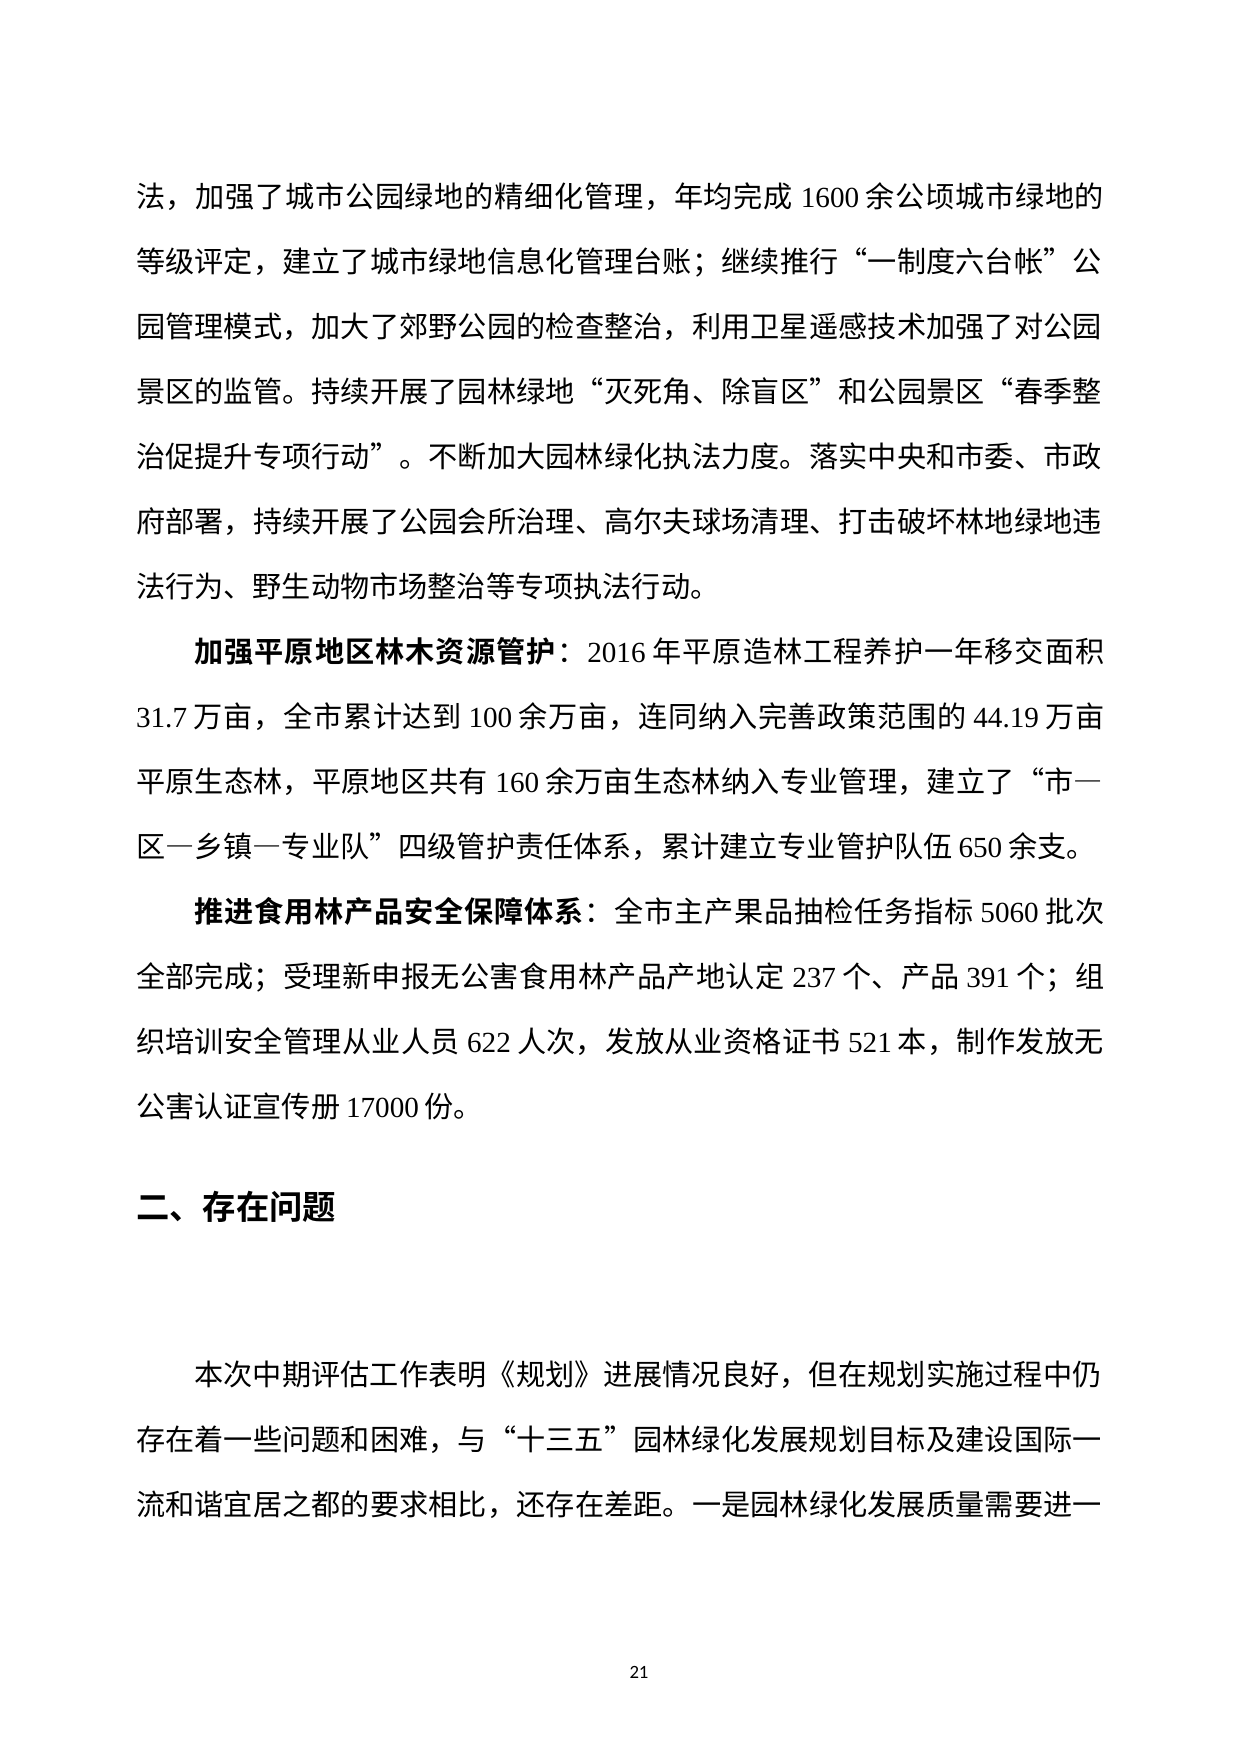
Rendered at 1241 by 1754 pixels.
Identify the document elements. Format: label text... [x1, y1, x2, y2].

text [136, 162, 1104, 617]
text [136, 1340, 1104, 1535]
text 推进食用林产品安全保障体系：全市主产果品抽检任务指标5060批次全部完成；受理新申报无公害食用林产品产地认定237个、产品391个；组织培训安全管理从业人员622人次，发放从业资格证书521本，制作发放无公害认证宣传册17000份。 [136, 877, 1104, 1137]
text 加强平原地区林木资源管护：2016年平原造林工程养护一年移交面积31.7万亩，全市累计达到100余万亩，连同纳入完善政策范围的44.19万亩平原生态林，平原地区共有160余万亩生态林纳入专业管理，建立了“市—区—乡镇—专业队”四级管护责任体系，累计建立专业管护队伍650余支。 [136, 617, 1104, 877]
subtitle 二、存在问题 [136, 1172, 1104, 1237]
